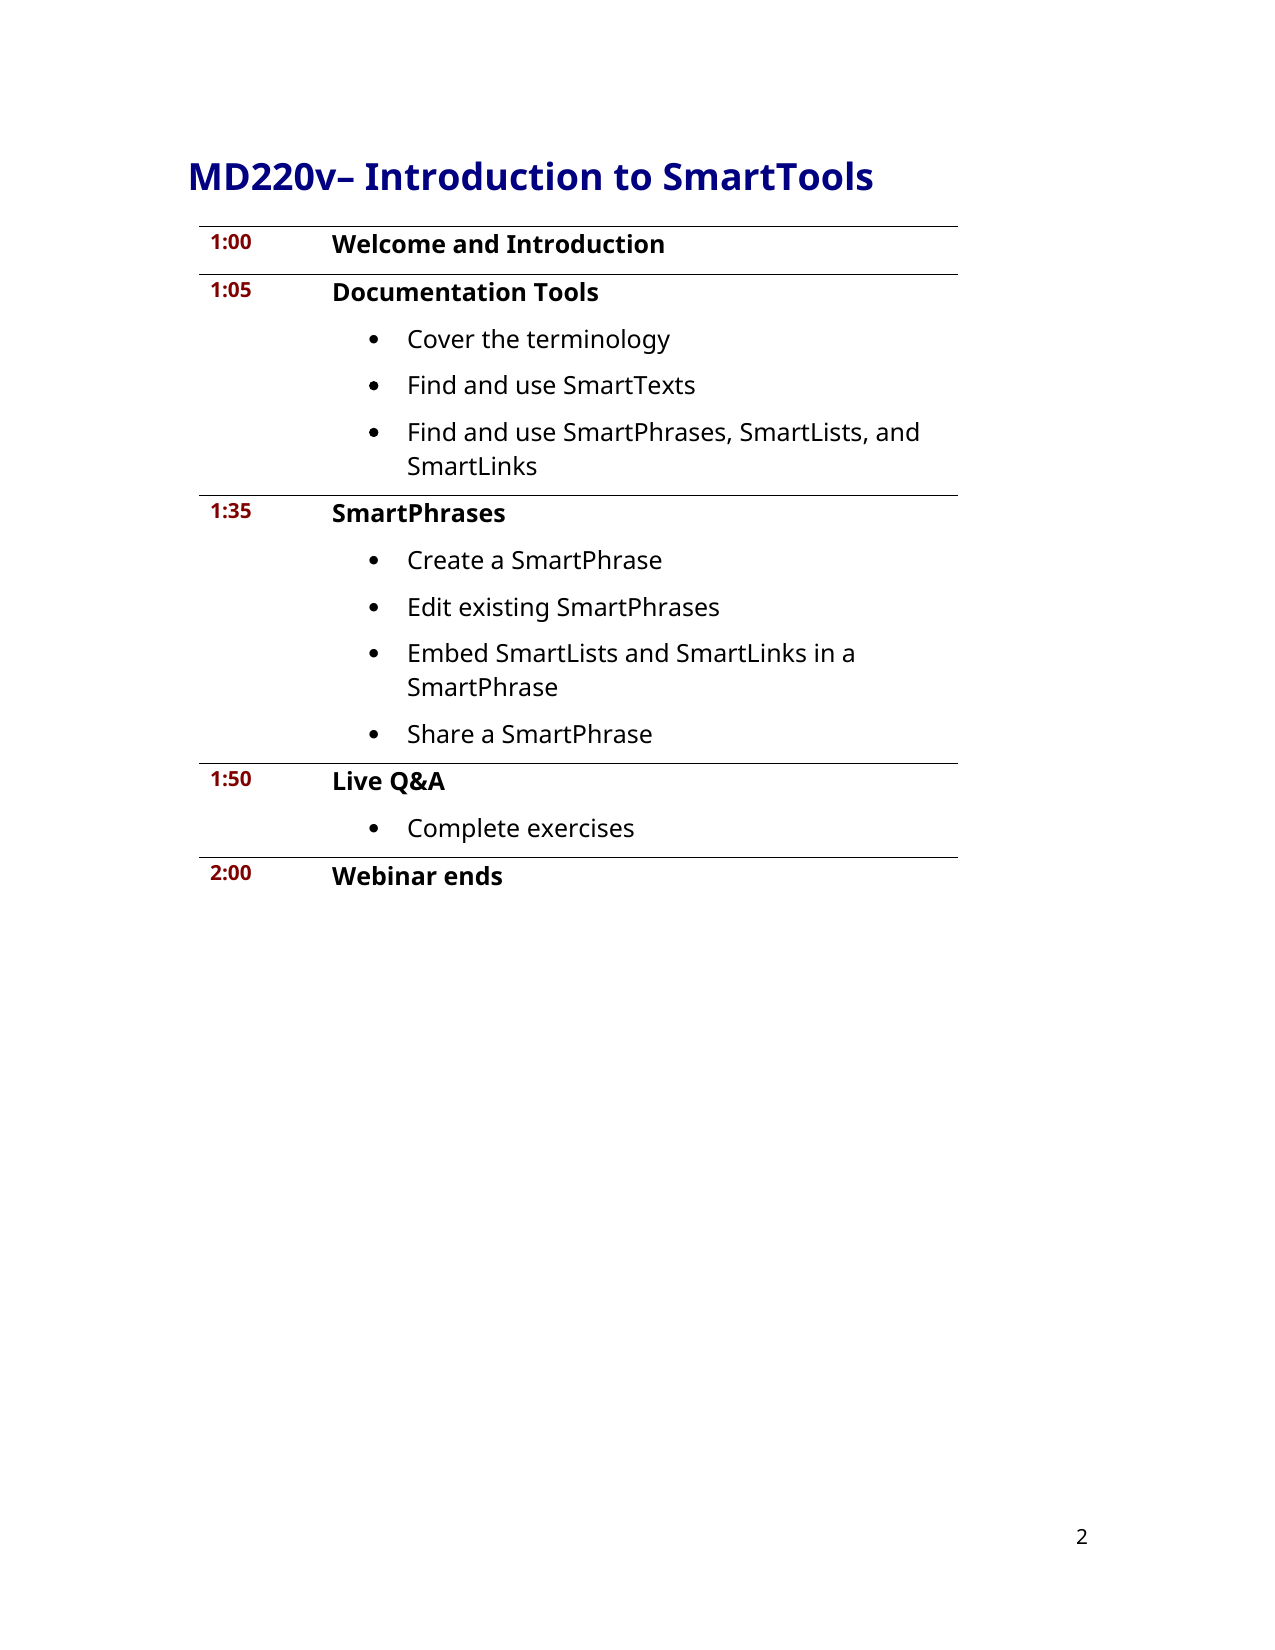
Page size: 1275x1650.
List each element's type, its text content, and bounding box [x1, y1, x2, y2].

table_cell 1:50 [199, 764, 321, 857]
subtitle MD220v– Introduction to SmartTools [187, 150, 1087, 201]
table_header 1:00 [199, 227, 321, 274]
table_cell 1:35 [199, 496, 321, 763]
table_header Welcome and Introduction [321, 227, 958, 274]
table_cell Documentation Tools Cover the terminology Find and use SmartTexts Find and use SmartPhrases, SmartLists, and SmartLinks [321, 275, 958, 495]
table_cell Webinar ends [321, 858, 958, 905]
table_cell 2:00 [199, 858, 321, 905]
table_cell SmartPhrases Create a SmartPhrase Edit existing SmartPhrases Embed SmartLists and SmartLinks in a SmartPhrase Share a SmartPhrase [321, 496, 958, 763]
table_cell Live Q&A Complete exercises [321, 764, 958, 857]
table_cell 1:05 [199, 275, 321, 495]
